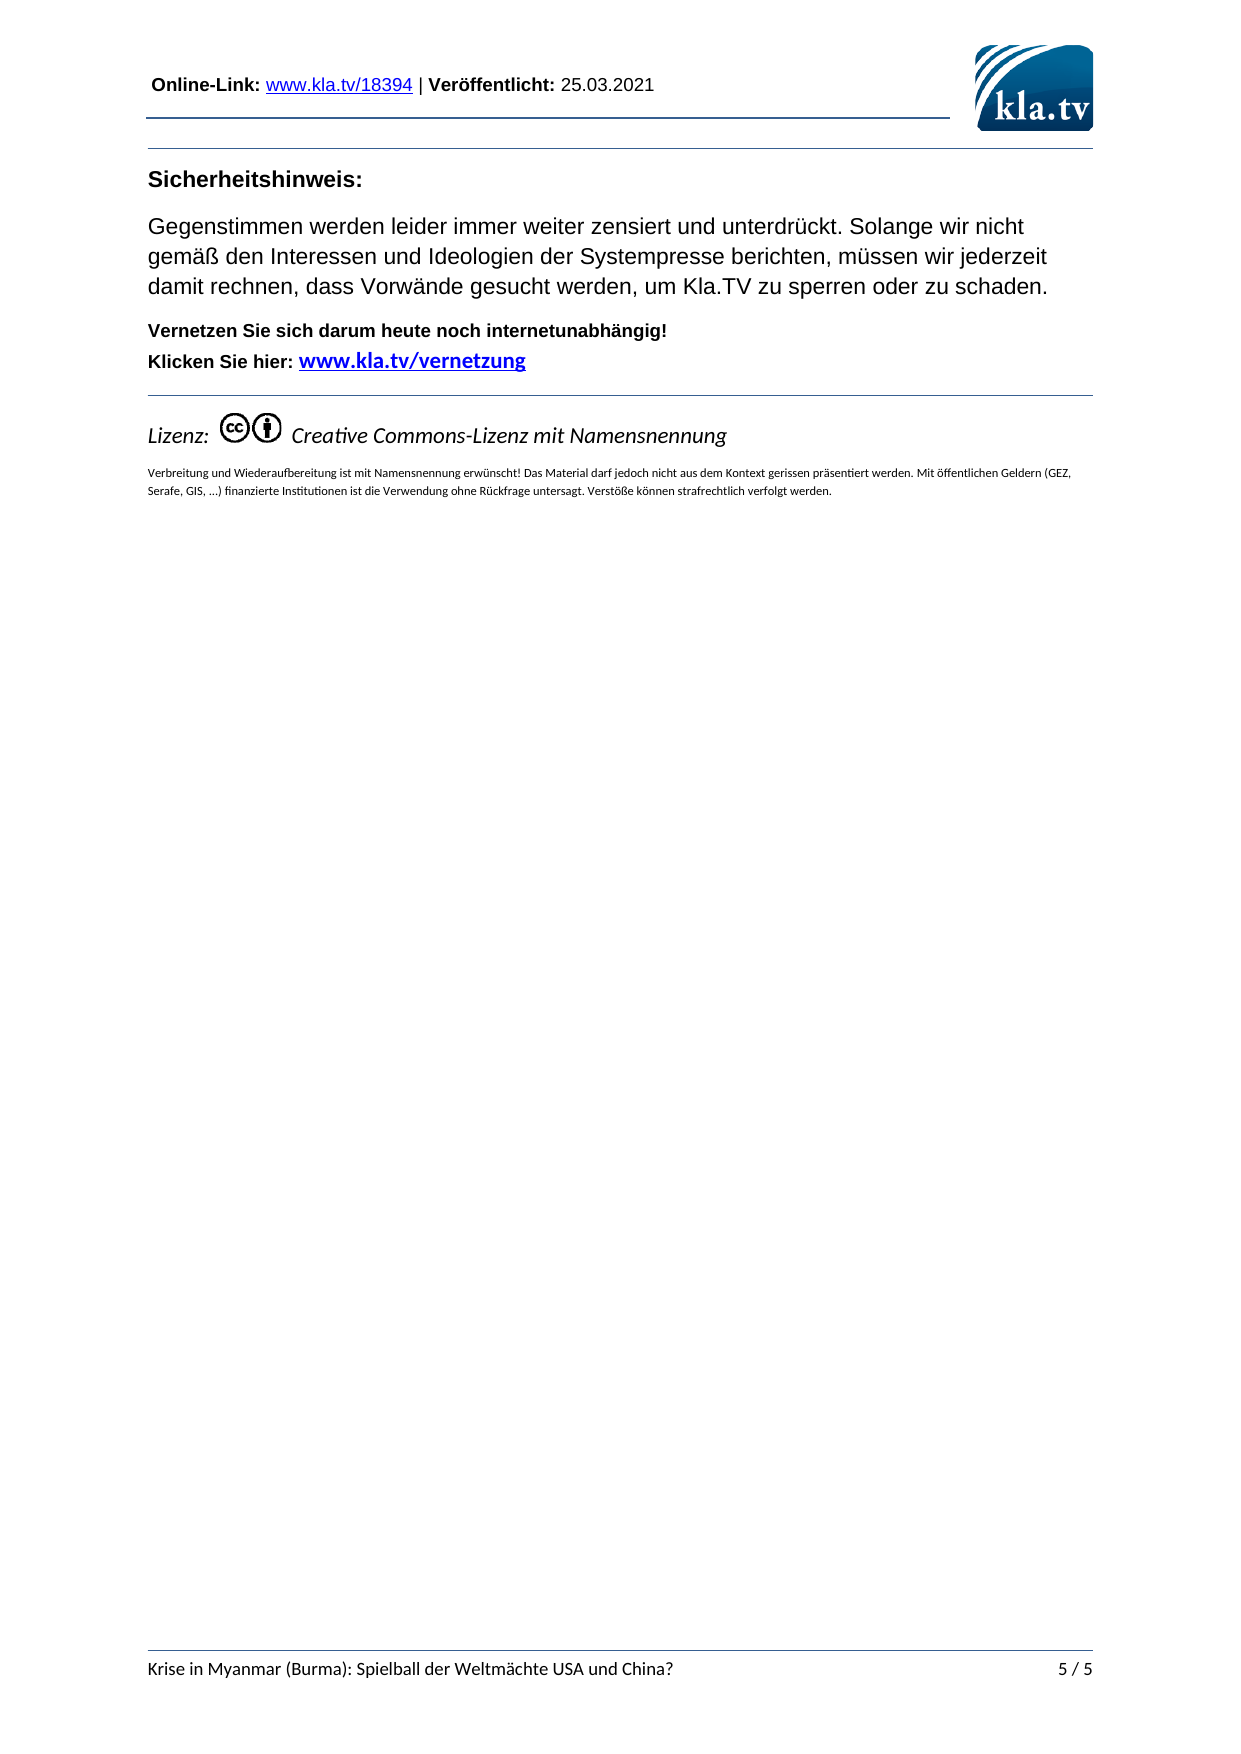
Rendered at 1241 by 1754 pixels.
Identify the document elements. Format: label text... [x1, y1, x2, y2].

text Vernetzen Sie sich darum heute noch internetunabhängig! Klicken Sie hier: www.kla.tv/vernetzung [148, 320, 1093, 374]
text Gegenstimmen werden leider immer weiter zensiert und unterdrückt. Solange wir nicht gemäß den Interessen und Ideologien der Systempresse berichten, müssen wir jederzeit damit rechnen, dass Vorwände gesucht werden, um Kla.TV zu sperren oder zu schaden. [148, 213, 1093, 299]
text Verbreitung und Wiederaufbereitung ist mit Namensnennung erwünscht! Das Material darf jedoch nicht aus dem Kontext gerissen präsentiert werden. Mit öffentlichen Geldern (GEZ, Serafe, GIS, ...) finanzierte Institutionen ist die Verwendung ohne Rückfrage untersagt. Verstöße können strafrechtlich verfolgt werden. [148, 465, 1093, 498]
text Lizenz: Creative Commons-Lizenz mit Namensnennung [148, 396, 1093, 449]
text Sicherheitshinweis: [148, 149, 1093, 192]
